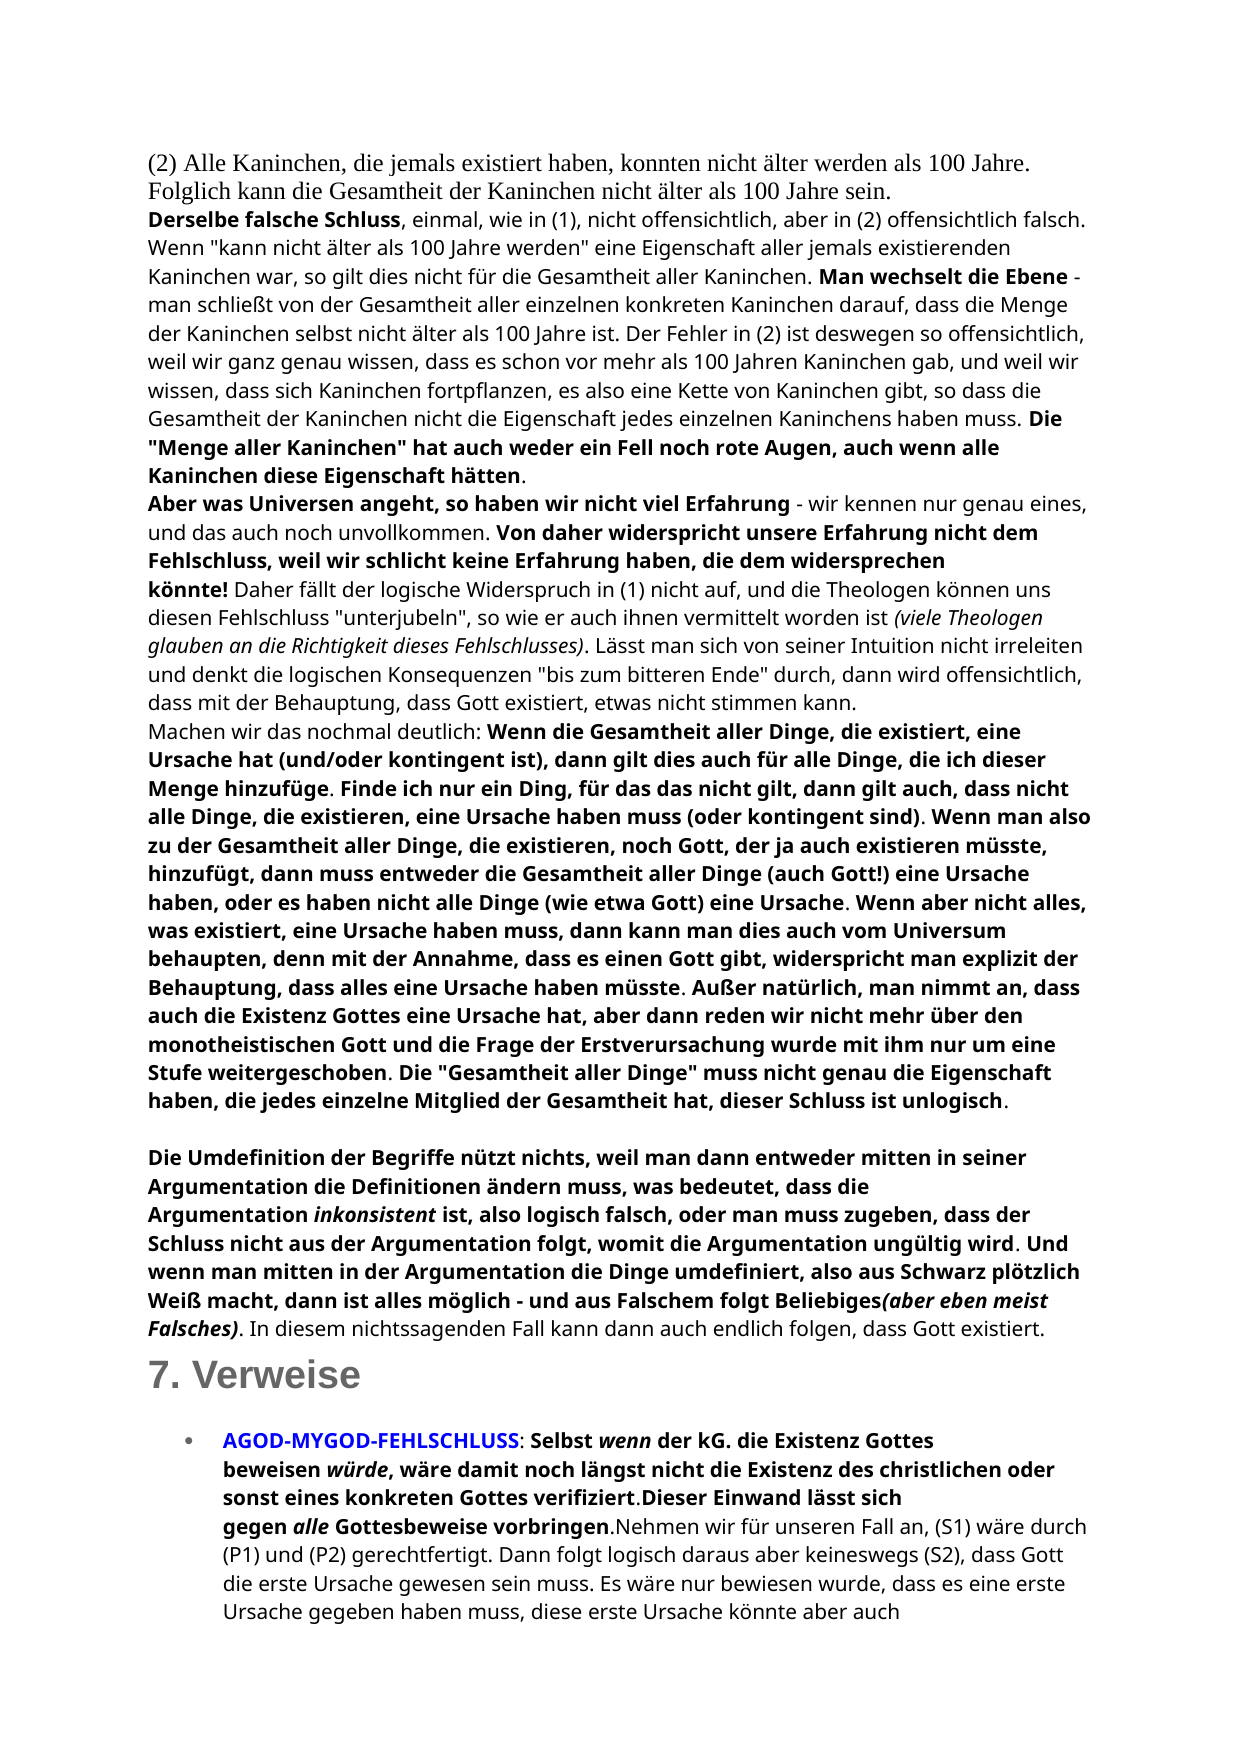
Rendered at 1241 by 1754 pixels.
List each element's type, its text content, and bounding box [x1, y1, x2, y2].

text Aber was Universen angeht, so haben wir nicht viel Erfahrung - wir kennen nur genau eines, und das auch noch unvollkommen. Von daher widerspricht unsere Erfahrung nicht dem Fehlschluss, weil wir schlicht keine Erfahrung haben, die dem widersprechen könnte! Daher fällt der logische Widerspruch in (1) nicht auf, und die Theologen können uns diesen Fehlschluss "unterjubeln", so wie er auch ihnen vermittelt worden ist (viele Theologen glauben an die Richtigkeit dieses Fehlschlusses). Lässt man sich von seiner Intuition nicht irreleiten und denkt die logischen Konsequenzen "bis zum bitteren Ende" durch, dann wird offensichtlich, dass mit der Behauptung, dass Gott existiert, etwas nicht stimmen kann. [148, 489, 1093, 717]
text Machen wir das nochmal deutlich: Wenn die Gesamtheit aller Dinge, die existiert, eine Ursache hat (und/oder kontingent ist), dann gilt dies auch für alle Dinge, die ich dieser Menge hinzufüge. Finde ich nur ein Ding, für das das nicht gilt, dann gilt auch, dass nicht alle Dinge, die existieren, eine Ursache haben muss (oder kontingent sind). Wenn man also zu der Gesamtheit aller Dinge, die existieren, noch Gott, der ja auch existieren müsste, hinzufügt, dann muss entweder die Gesamtheit aller Dinge (auch Gott!) eine Ursache haben, oder es haben nicht alle Dinge (wie etwa Gott) eine Ursache. Wenn aber nicht alles, was existiert, eine Ursache haben muss, dann kann man dies auch vom Universum behaupten, denn mit der Annahme, dass es einen Gott gibt, widerspricht man explizit der Behauptung, dass alles eine Ursache haben müsste. Außer natürlich, man nimmt an, dass auch die Existenz Gottes eine Ursache hat, aber dann reden wir nicht mehr über den monotheistischen Gott und die Frage der Erstverursachung wurde mit ihm nur um eine Stufe weitergeschoben. Die "Gesamtheit aller Dinge" muss nicht genau die Eigenschaft haben, die jedes einzelne Mitglied der Gesamtheit hat, dieser Schluss ist unlogisch. Die Umdefinition der Begriffe nützt nichts, weil man dann entweder mitten in seiner Argumentation die Definitionen ändern muss, was bedeutet, dass die Argumentation inkonsistent ist, also logisch falsch, oder man muss zugeben, dass der Schluss nicht aus der Argumentation folgt, womit die Argumentation ungültig wird. Und wenn man mitten in der Argumentation die Dinge umdefiniert, also aus Schwarz plötzlich Weiß macht, dann ist alles möglich - und aus Falschem folgt Beliebiges(aber eben meist Falsches). In diesem nichtssagenden Fall kann dann auch endlich folgen, dass Gott existiert. [148, 717, 1093, 1343]
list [185, 1426, 1093, 1626]
text Derselbe falsche Schluss, einmal, wie in (1), nicht offensichtlich, aber in (2) offensichtlich falsch. Wenn "kann nicht älter als 100 Jahre werden" eine Eigenschaft aller jemals existierenden Kaninchen war, so gilt dies nicht für die Gesamtheit aller Kaninchen. Man wechselt die Ebene - man schließt von der Gesamtheit aller einzelnen konkreten Kaninchen darauf, dass die Menge der Kaninchen selbst nicht älter als 100 Jahre ist. Der Fehler in (2) ist deswegen so offensichtlich, weil wir ganz genau wissen, dass es schon vor mehr als 100 Jahren Kaninchen gab, und weil wir wissen, dass sich Kaninchen fortpflanzen, es also eine Kette von Kaninchen gibt, so dass die Gesamtheit der Kaninchen nicht die Eigenschaft jedes einzelnen Kaninchens haben muss. Die "Menge aller Kaninchen" hat auch weder ein Fell noch rote Augen, auch wenn alle Kaninchen diese Eigenschaft hätten. [148, 205, 1093, 489]
text 7. Verweise [148, 1343, 1093, 1397]
